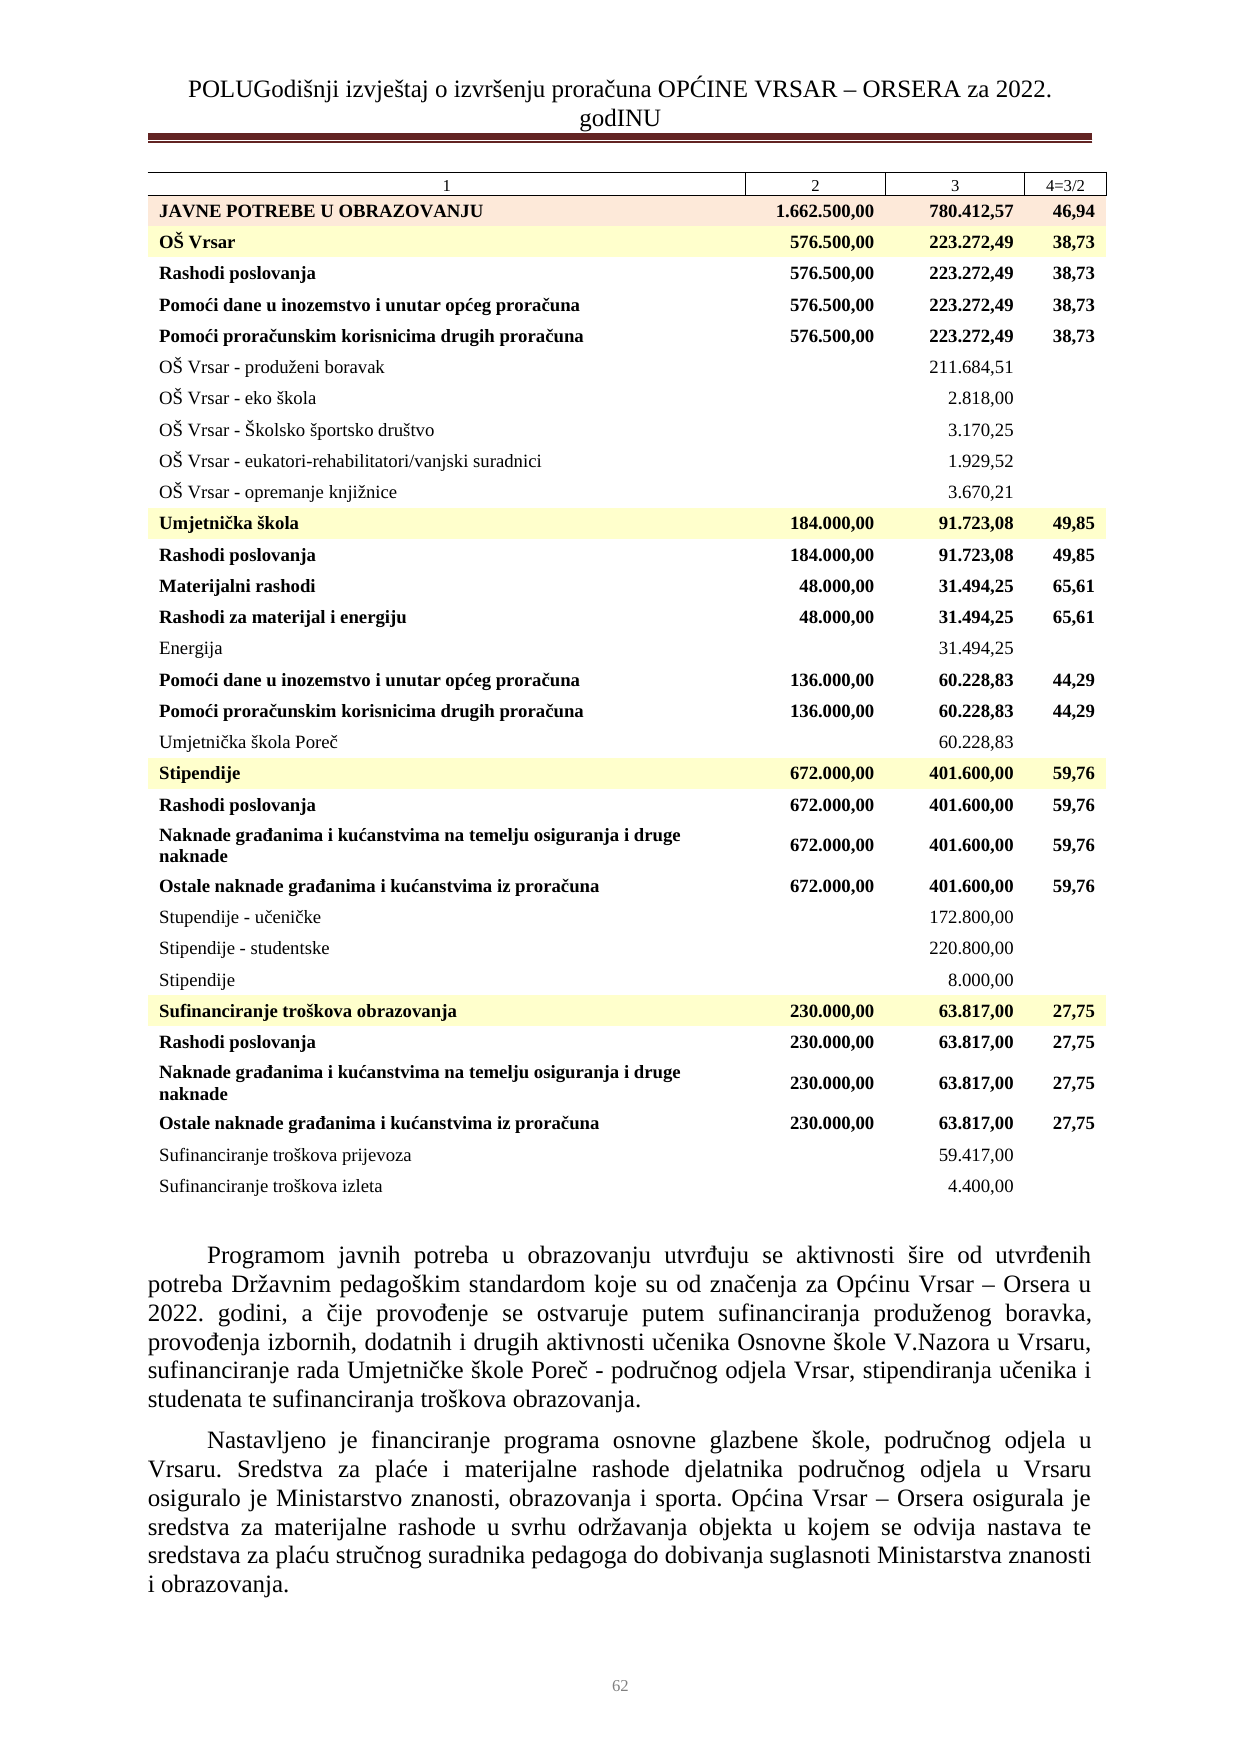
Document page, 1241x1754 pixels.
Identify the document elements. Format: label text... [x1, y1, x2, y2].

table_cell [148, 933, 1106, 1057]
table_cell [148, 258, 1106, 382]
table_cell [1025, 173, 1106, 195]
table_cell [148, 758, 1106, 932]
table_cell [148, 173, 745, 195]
text Nastavljeno je financiranje programa osnovne glazbene škole, područnog odjela u Vrsaru. Sredstva za plaće i materijalne rashode djelatnika područnog odjela u Vrsaru osiguralo je Ministarstvo znanosti, obrazovanja i sporta. Općina Vrsar – Orsera osigurala je sredstva za materijalne rashode u svrhu održavanja objekta u kojem se odvija nastava te sredstava za plaću stručnog suradnika pedagoga do dobivanja suglasnoti Ministarstva znanosti i obrazovanja. [148, 1426, 1092, 1598]
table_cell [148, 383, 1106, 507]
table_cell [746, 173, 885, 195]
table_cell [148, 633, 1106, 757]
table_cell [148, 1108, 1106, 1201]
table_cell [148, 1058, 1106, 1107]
text Programom javnih potreba u obrazovanju utvrđuju se aktivnosti šire od utvrđenih potreba Državnim pedagoškim standardom koje su od značenja za Općinu Vrsar – Orsera u 2022. godini, a čije provođenje se ostvaruje putem sufinanciranja produženog boravka, provođenja izbornih, dodatnih i drugih aktivnosti učenika Osnovne škole V.Nazora u Vrsaru, sufinanciranje rada Umjetničke škole Poreč - područnog odjela Vrsar, stipendiranja učenika i studenata te sufinanciranja troškova obrazovanja. [148, 1241, 1092, 1413]
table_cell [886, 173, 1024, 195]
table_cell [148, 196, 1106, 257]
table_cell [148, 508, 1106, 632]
